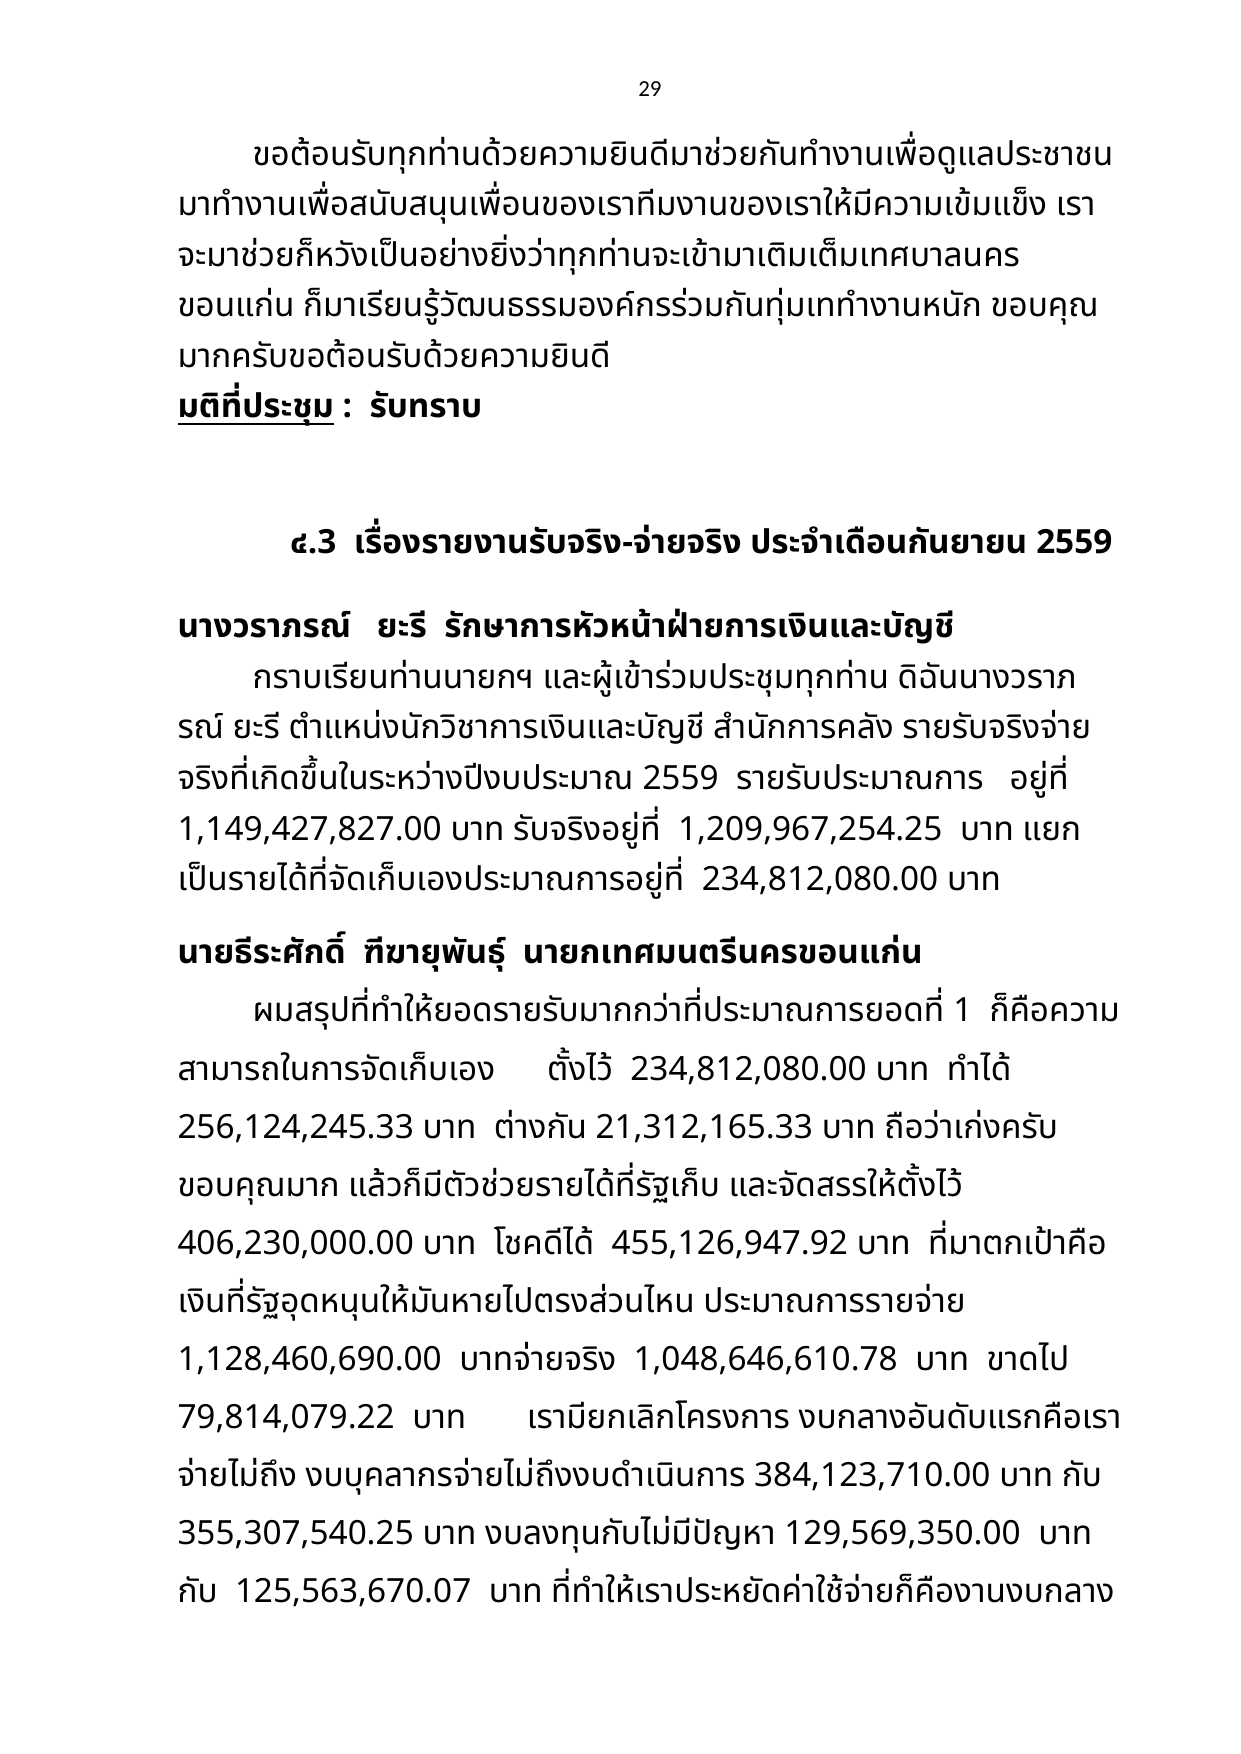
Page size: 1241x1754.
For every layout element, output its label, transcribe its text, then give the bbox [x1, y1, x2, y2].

text นายธีระศักดิ์ ฑีฆายุพันธุ์ นายกเทศมนตรีนครขอนแก่น [177, 928, 1122, 979]
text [177, 986, 1122, 1618]
text กราบเรียนท่านนายกฯ และผู้เข้าร่วมประชุมทุกท่าน ดิฉันนางวราภรณ์ ยะรี ตำแหน่งนักวิชาการเงินและบัญชี สำนักการคลัง รายรับจริงจ่ายจริงที่เกิดขึ้นในระหว่างปีงบประมาณ 2559 รายรับประมาณการ อยู่ที่ 1,149,427,827.00 บาท รับจริงอยู่ที่ 1,209,967,254.25 บาท แยกเป็นรายได้ที่จัดเก็บเองประมาณการอยู่ที่ 234,812,080.00 บาท [177, 653, 1122, 906]
text มติที่ประชุม : รับทราบ [177, 382, 1122, 433]
text นางวราภรณ์ ยะรี รักษาการหัวหน้าฝ่ายการเงินและบัญชี [177, 602, 1122, 653]
text ขอต้อนรับทุกท่านด้วยความยินดีมาช่วยกันทำงานเพื่อดูแลประชาชนมาทำงานเพื่อสนับสนุนเพื่อนของเราทีมงานของเราให้มีความเข้มแข็ง เราจะมาช่วยก็หวังเป็นอย่างยิ่งว่าทุกท่านจะเข้ามาเติมเต็มเทศบาลนครขอนแก่น ก็มาเรียนรู้วัฒนธรรมองค์กรร่วมกันทุ่มเททำงานหนัก ขอบคุณมากครับขอต้อนรับด้วยความยินดี [177, 130, 1122, 382]
text ๔.3 เรื่องรายงานรับจริง-จ่ายจริง ประจำเดือนกันยายน 2559 [177, 518, 1122, 569]
